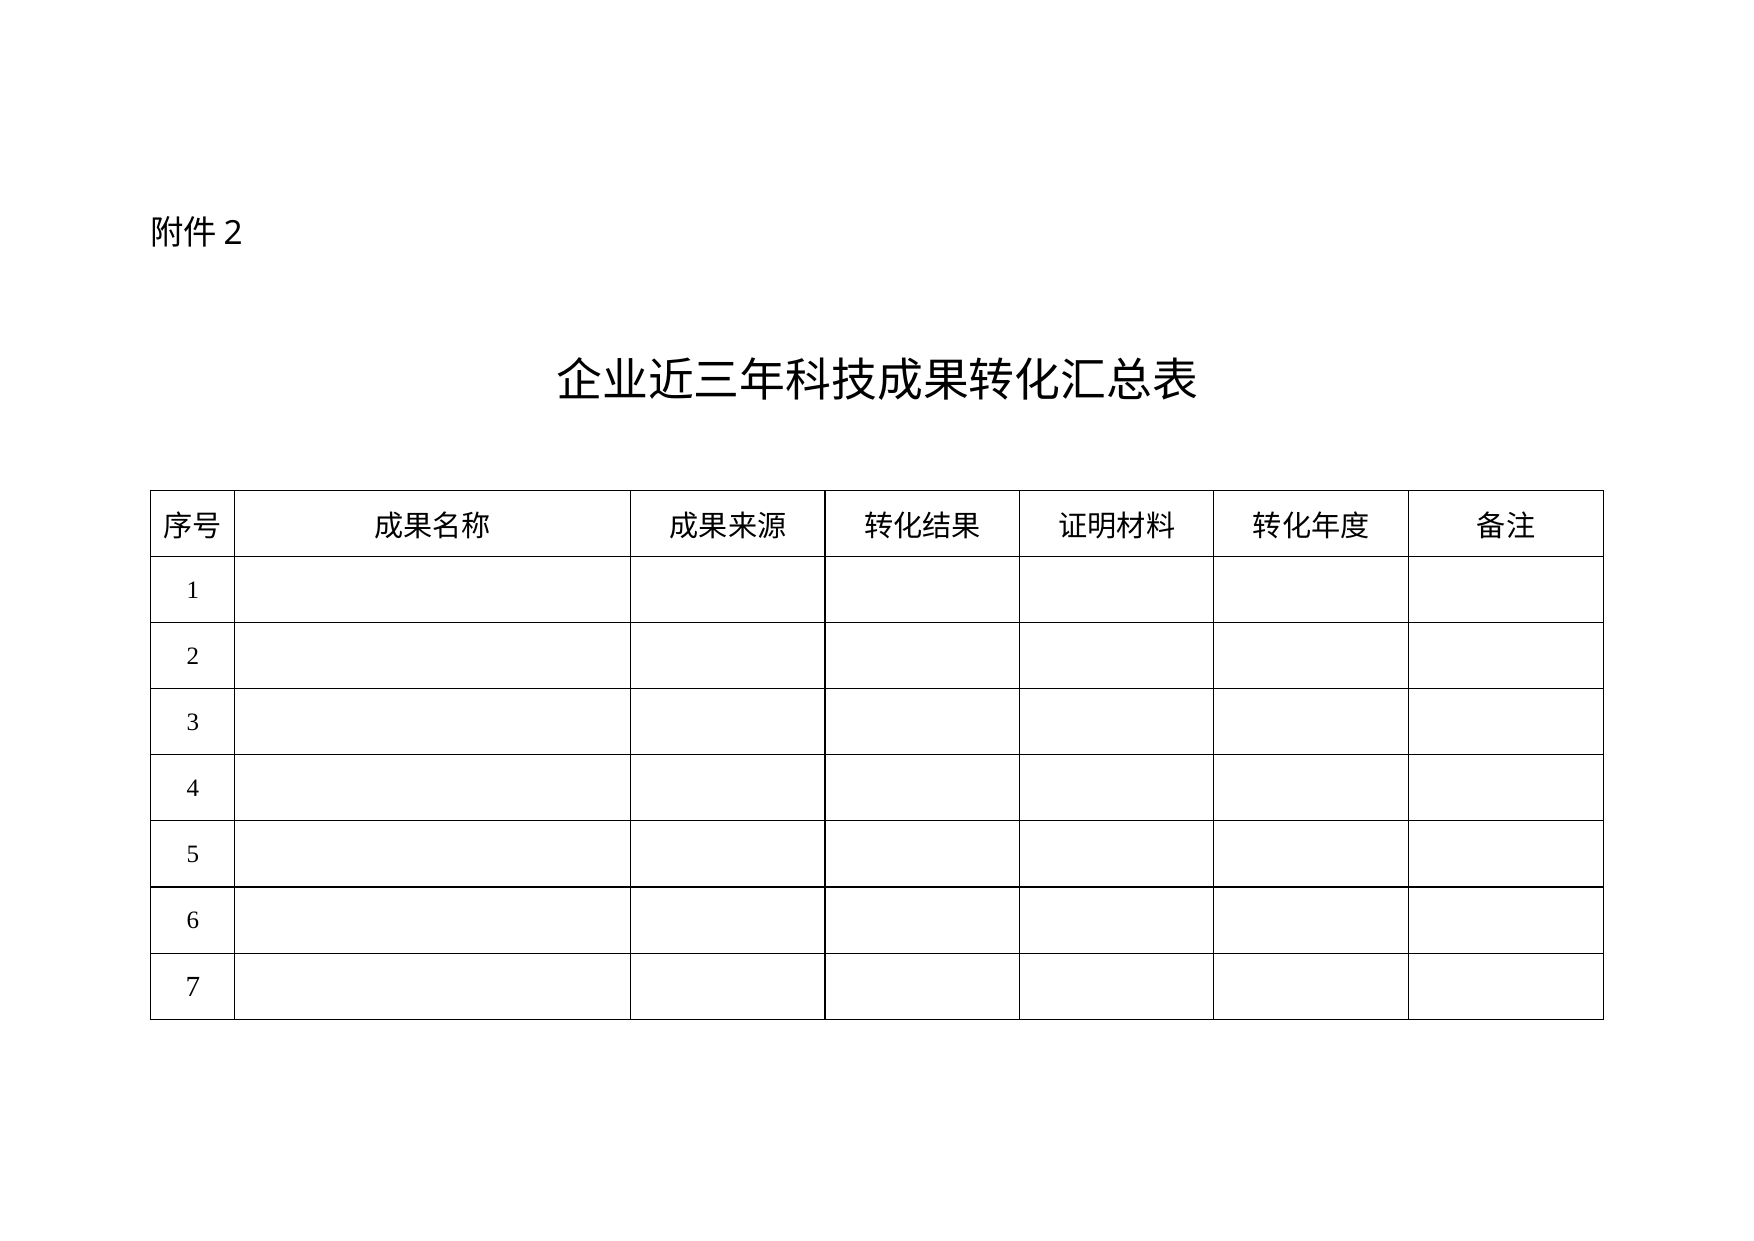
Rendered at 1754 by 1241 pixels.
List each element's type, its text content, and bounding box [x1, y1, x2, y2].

table_cell [1409, 755, 1603, 820]
table_cell [1214, 623, 1408, 688]
table_cell [631, 821, 824, 886]
table_cell [1214, 755, 1408, 820]
table_cell [1409, 954, 1603, 1018]
table_cell [631, 689, 824, 754]
table_cell [1409, 623, 1603, 688]
table_cell [826, 623, 1019, 688]
table_cell [826, 755, 1019, 820]
table_cell 4 [151, 755, 234, 820]
table_cell 7 [151, 954, 234, 1018]
table_cell [631, 557, 824, 622]
table_cell [235, 623, 630, 688]
table_cell [1020, 821, 1213, 886]
table_cell [1020, 557, 1213, 622]
table_cell [1214, 888, 1408, 952]
table_cell [235, 689, 630, 754]
table_header 证明材料 [1020, 491, 1213, 556]
table_cell [1409, 689, 1603, 754]
table_cell [826, 954, 1019, 1018]
table_header 备注 [1409, 491, 1603, 556]
table_cell [1214, 557, 1408, 622]
table_cell [631, 755, 824, 820]
table_cell 6 [151, 888, 234, 952]
table_cell [235, 888, 630, 952]
table_cell 1 [151, 557, 234, 622]
table_cell [1020, 954, 1213, 1018]
table_header 成果来源 [631, 491, 824, 556]
table_cell 5 [151, 821, 234, 886]
table_cell [631, 623, 824, 688]
table_cell [235, 954, 630, 1018]
table_cell [1020, 755, 1213, 820]
table_cell [1214, 954, 1408, 1018]
table_cell [235, 821, 630, 886]
text 附件2 [150, 198, 1604, 263]
table_cell [1020, 888, 1213, 952]
table_cell [631, 888, 824, 952]
table_header 成果名称 [235, 491, 630, 556]
table_cell [1020, 623, 1213, 688]
text 企业近三年科技成果转化汇总表 [150, 328, 1604, 425]
table_cell [826, 888, 1019, 952]
table_cell 3 [151, 689, 234, 754]
table_cell [826, 821, 1019, 886]
table_header 转化结果 [826, 491, 1019, 556]
table_cell [1214, 821, 1408, 886]
table_cell [235, 755, 630, 820]
table_cell 2 [151, 623, 234, 688]
table_header 转化年度 [1214, 491, 1408, 556]
table_cell [1214, 689, 1408, 754]
table_cell [1409, 821, 1603, 886]
table_cell [826, 689, 1019, 754]
table_cell [631, 954, 824, 1018]
table_cell [1020, 689, 1213, 754]
table_cell [826, 557, 1019, 622]
table_cell [235, 557, 630, 622]
table_cell [1409, 557, 1603, 622]
table_cell [1409, 888, 1603, 952]
table_header 序号 [151, 491, 234, 556]
